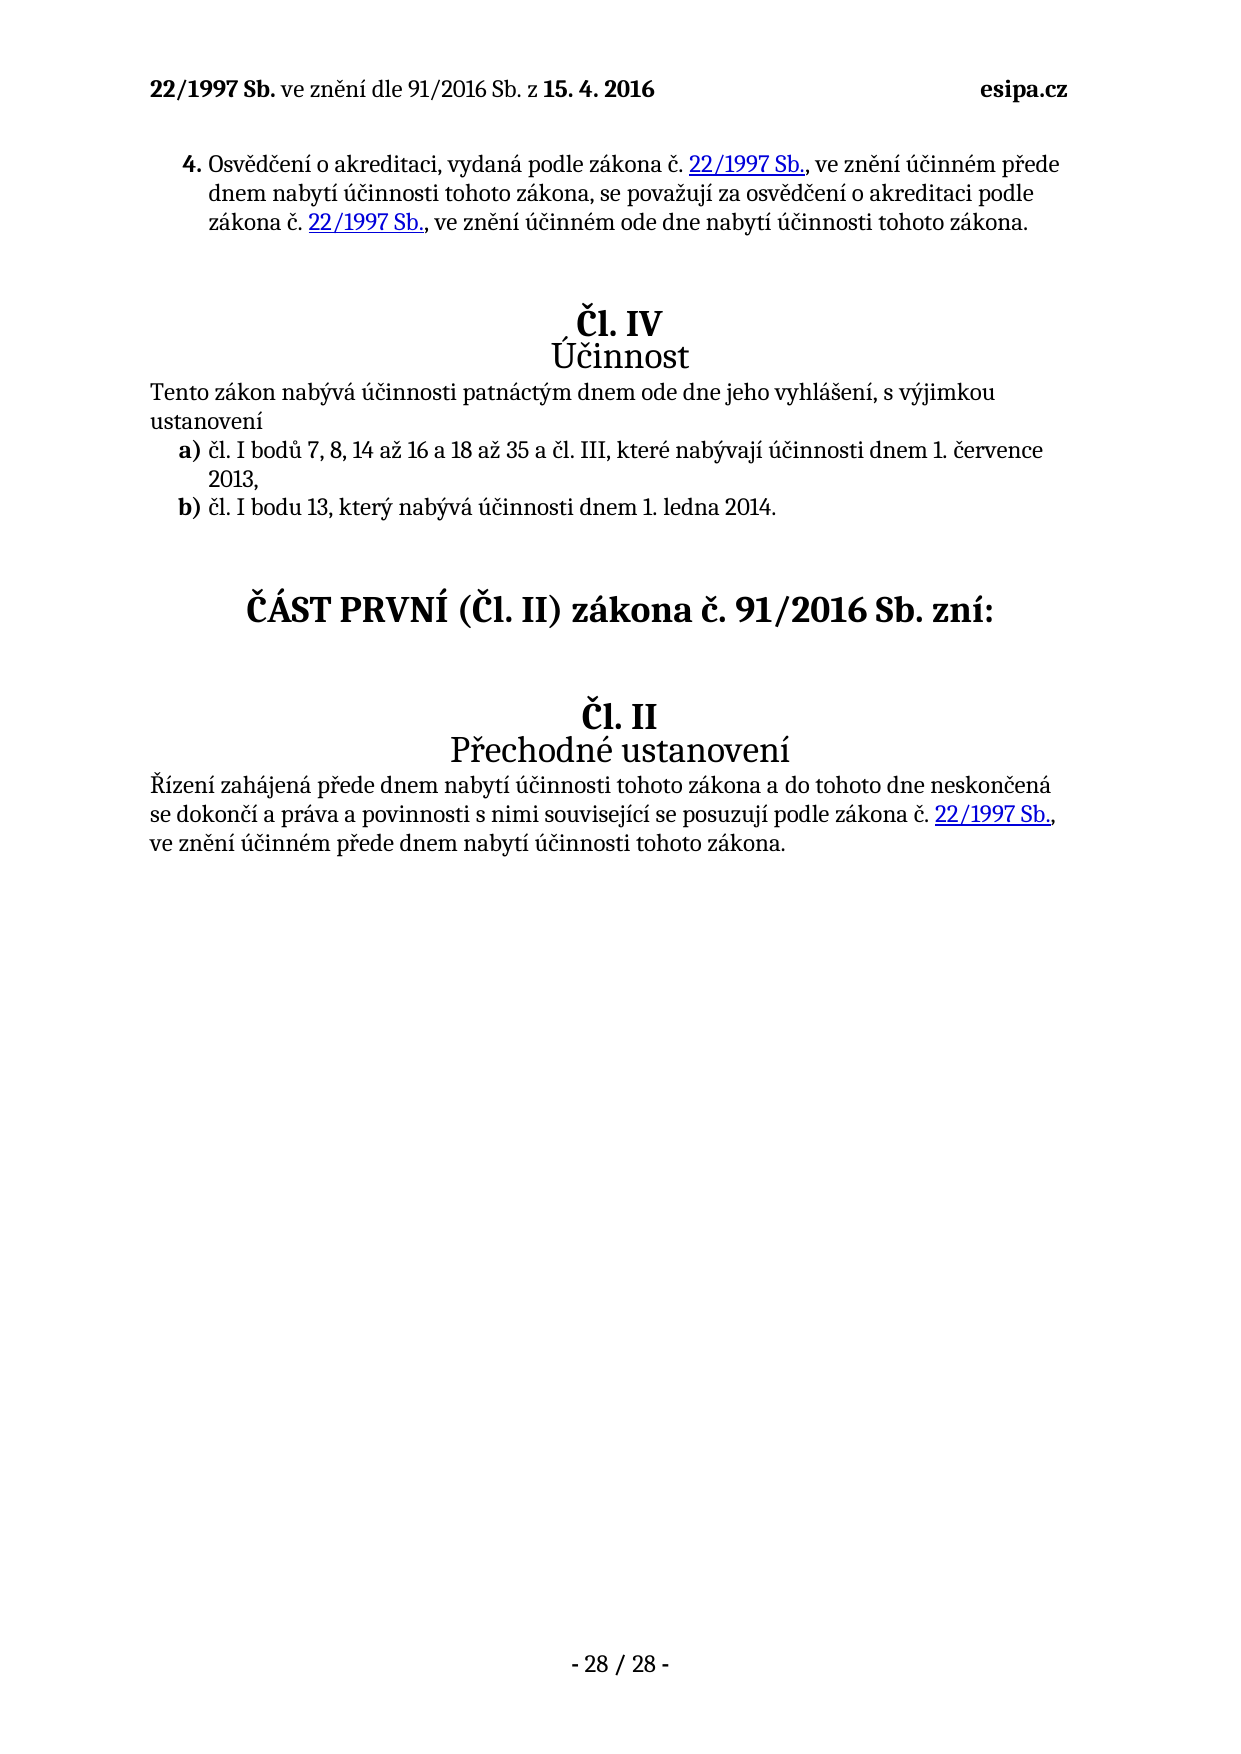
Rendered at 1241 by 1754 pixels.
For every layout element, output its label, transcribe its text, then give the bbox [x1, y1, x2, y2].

text a) čl. I bodů 7, 8, 14 až 16 a 18 až 35 a čl. III, které nabývají účinnosti dnem 1. července 2013, [150, 436, 1090, 493]
subtitle Čl. IV -Účinnost [150, 309, 1090, 378]
text Tento zákon nabývá účinnosti patnáctým dnem ode dne jeho vyhlášení, s výjimkou ustanovení [150, 378, 1090, 436]
text Řízení zahájená přede dnem nabytí účinnosti tohoto zákona a do tohoto dne neskončená se dokončí a práva a povinnosti s nimi související se posuzují podle zákona č. 22/1997 Sb., ve znění účinném přede dnem nabytí účinnosti tohoto zákona. [150, 771, 1090, 858]
subtitle ČÁST PRVNÍ (Čl. II) zákona č. 91/2016 Sb. zní: [150, 595, 1090, 629]
subtitle Čl. II -Přechodné ustanovení [150, 702, 1090, 771]
text 4. Osvědčení o akreditaci, vydaná podle zákona č. 22/1997 Sb., ve znění účinném přede dnem nabytí účinnosti tohoto zákona, se považují za osvědčení o akreditaci podle zákona č. 22/1997 Sb., ve znění účinném ode dne nabytí účinnosti tohoto zákona. [150, 150, 1090, 236]
text b) čl. I bodu 13, který nabývá účinnosti dnem 1. ledna 2014. [150, 493, 1090, 522]
